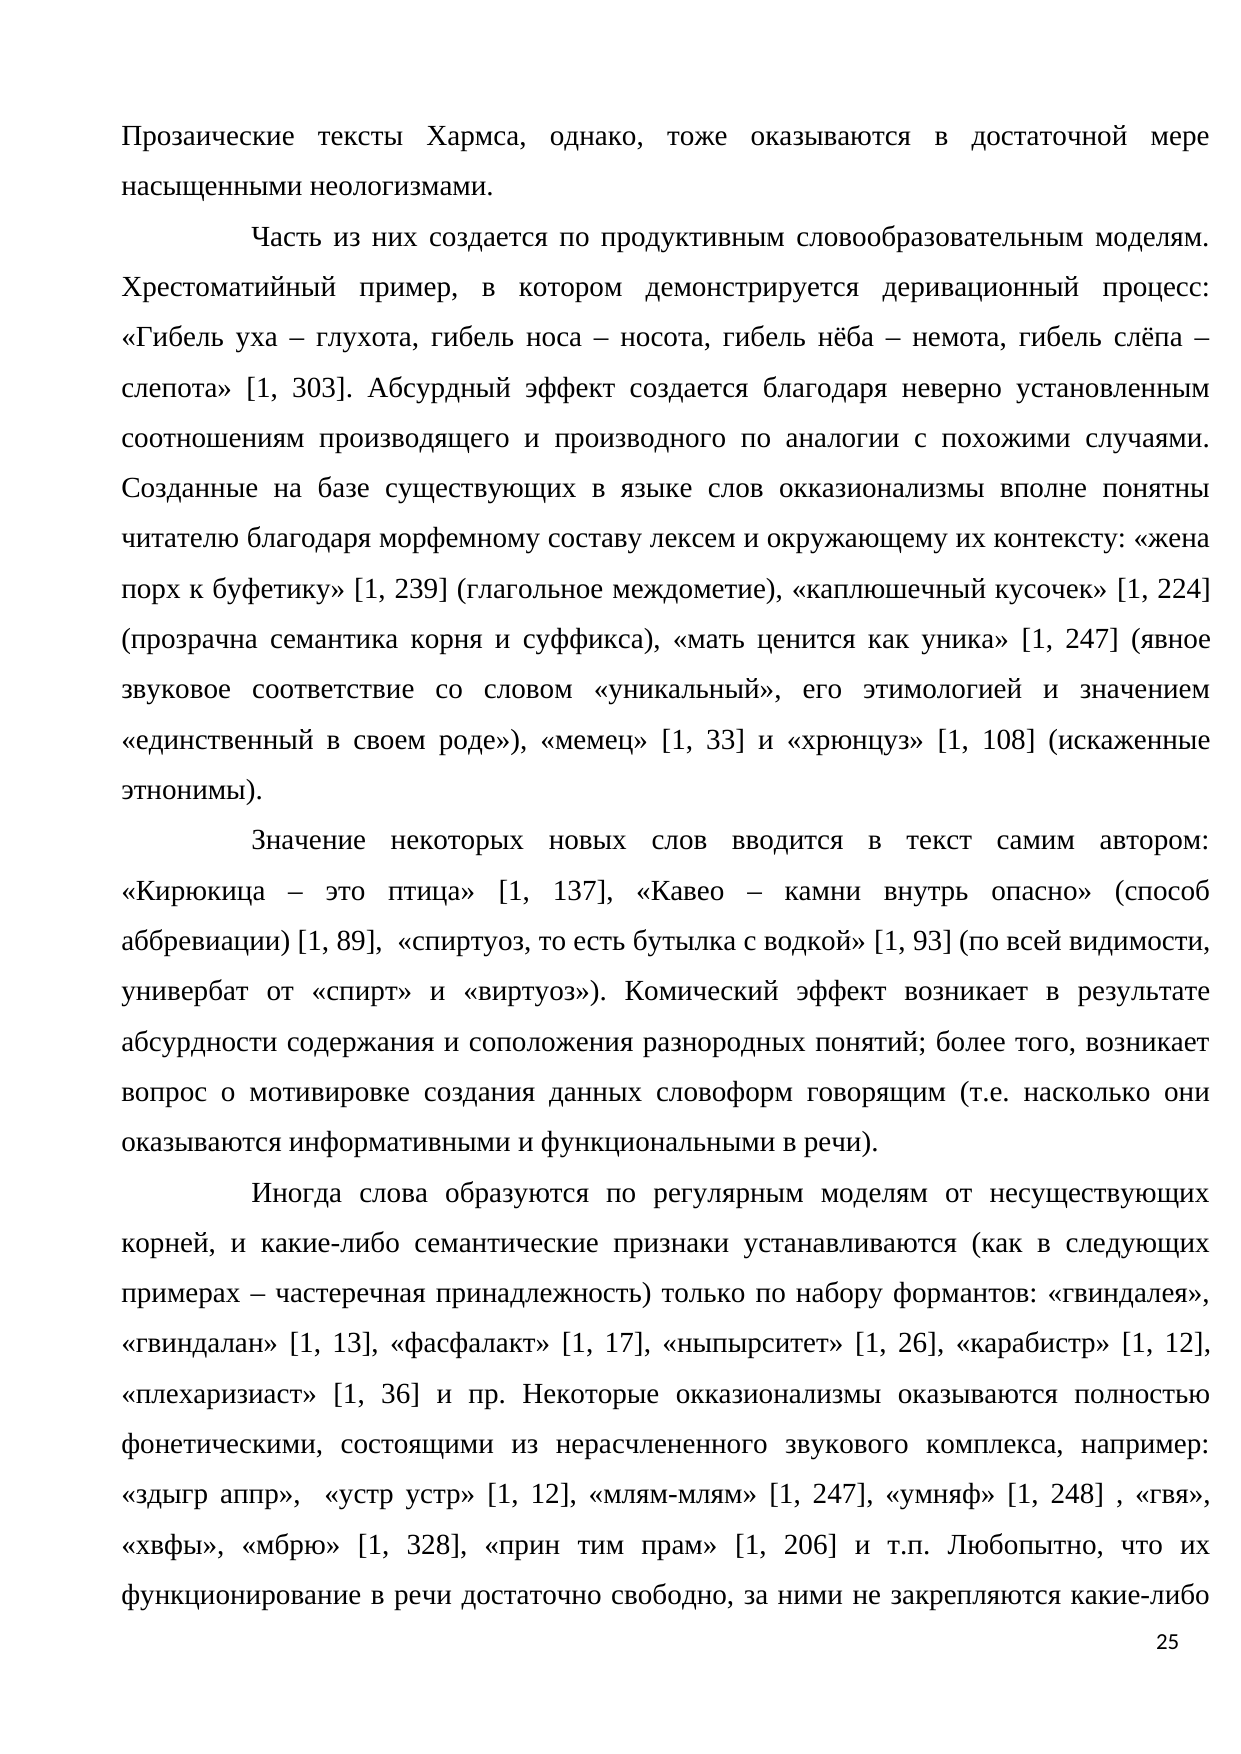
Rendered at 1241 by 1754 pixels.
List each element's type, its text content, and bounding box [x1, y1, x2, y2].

text Значение некоторых новых слов вводится в текст самим автором: «Кирюкица – это птица» [1, 137], «Кавео – камни внутрь опасно» (способ аббревиации) [1, 89], «спиртуоз, то есть бутылка с водкой» [1, 93] (по всей видимости, универбат от «спирт» и «виртуоз»). Комический эффект возникает в результате абсурдности содержания и соположения разнородных понятий; более того, возникает вопрос о мотивировке создания данных словоформ говорящим (т.е. насколько они оказываются информативными и функциональными в речи). [121, 822, 1211, 1158]
text Часть из них создается по продуктивным словообразовательным моделям. Хрестоматийный пример, в котором демонстрируется деривационный процесс: «Гибель уха – глухота, гибель носа – носота, гибель нёба – немота, гибель слёпа – слепота» [1, 303]. Абсурдный эффект создается благодаря неверно установленным соотношениям производящего и производного по аналогии с похожими случаями. Созданные на базе существующих в языке слов окказионализмы вполне понятны читателю благодаря морфемному составу лексем и окружающему их контексту: «жена порх к буфетику» [1, 239] (глагольное междометие), «каплюшечный кусочек» [1, 224] (прозрачна семантика корня и суффикса), «мать ценится как уника» [1, 247] (явное звуковое соответствие со словом «уникальный», его этимологией и значением «единственный в своем роде»), «мемец» [1, 33] и «хрюнцуз» [1, 108] (искаженные этнонимы). [121, 219, 1211, 806]
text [121, 118, 1211, 202]
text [121, 1175, 1211, 1611]
